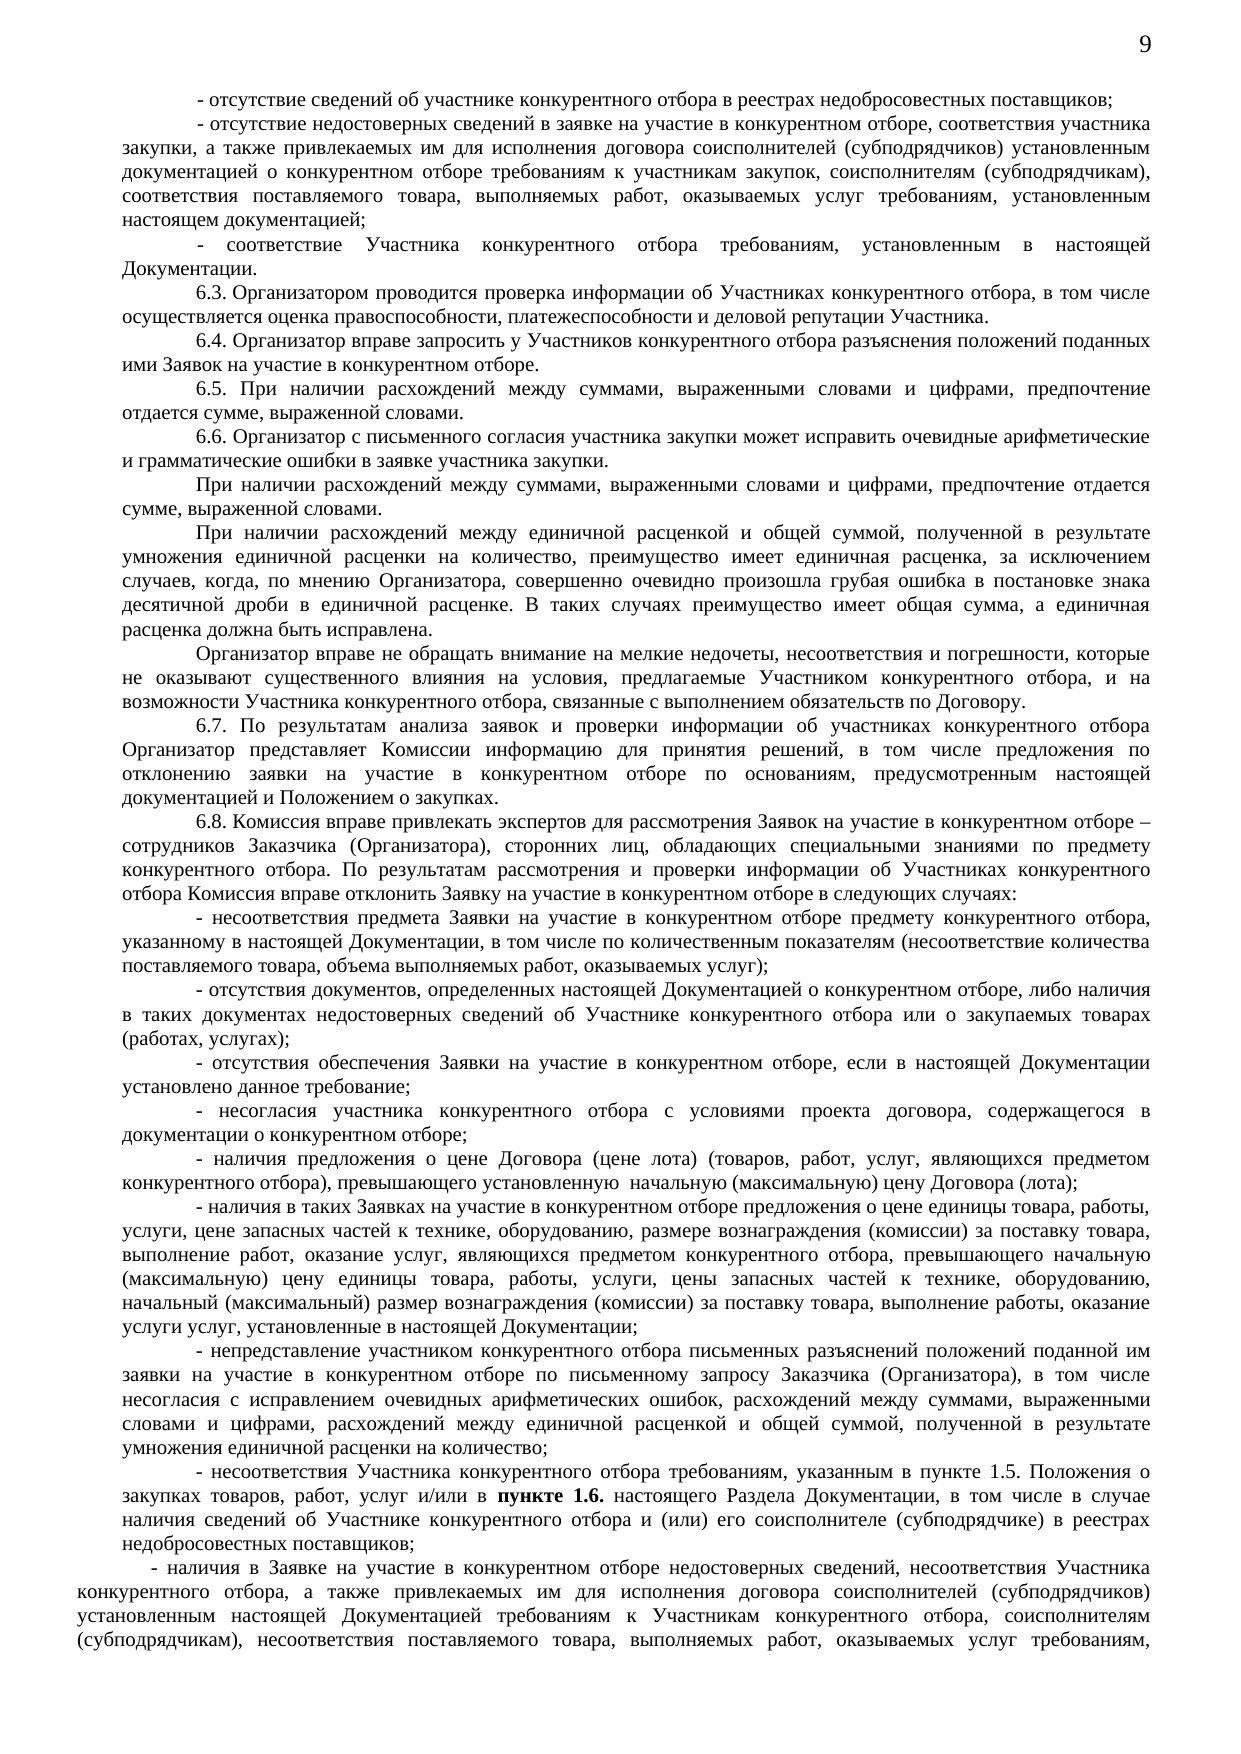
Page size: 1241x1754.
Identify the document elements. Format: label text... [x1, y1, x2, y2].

text - несоответствия предмета Заявки на участие в конкурентном отборе предмету конкурентного отбора, указанному в настоящей Документации, в том числе по количественным показателям (несоответствие количества поставляемого товара, объема выполняемых работ, оказываемых услуг); [122, 905, 1152, 977]
text - наличия в таких Заявках на участие в конкурентном отборе предложения о цене единицы товара, работы, услуги, цене запасных частей к технике, оборудованию, размере вознаграждения (комиссии) за поставку товара, выполнение работ, оказание услуг, являющихся предметом конкурентного отбора, превышающего начальную (максимальную) цену единицы товара, работы, услуги, цены запасных частей к технике, оборудованию, начальный (максимальный) размер вознаграждения (комиссии) за поставку товара, выполнение работы, оказание услуги услуг, установленные в настоящей Документации; [122, 1194, 1152, 1338]
text 6.6. Организатор с письменного согласия участника закупки может исправить очевидные арифметические и грамматические ошибки в заявке участника закупки. [122, 424, 1152, 472]
text - отсутствие сведений об участнике конкурентного отбора в реестрах недобросовестных поставщиков; [122, 87, 1152, 111]
text - наличия предложения о цене Договора (цене лота) (товаров, работ, услуг, являющихся предметом конкурентного отбора), превышающего установленную начальную (максимальную) цену Договора (лота); [122, 1146, 1152, 1194]
text - отсутствия обеспечения Заявки на участие в конкурентном отборе, если в настоящей Документации установлено данное требование; [122, 1049, 1152, 1098]
text - несогласия участника конкурентного отбора с условиями проекта договора, содержащегося в документации о конкурентном отборе; [122, 1098, 1152, 1146]
text При наличии расхождений между суммами, выраженными словами и цифрами, предпочтение отдается сумме, выраженной словами. [122, 472, 1152, 520]
text При наличии расхождений между единичной расценкой и общей суммой, полученной в результате умножения единичной расценки на количество, преимущество имеет единичная расценка, за исключением случаев, когда, по мнению Организатора, совершенно очевидно произошла грубая ошибка в постановке знака десятичной дроби в единичной расценке. В таких случаях преимущество имеет общая сумма, а единичная расценка должна быть исправлена. [122, 520, 1152, 641]
text - отсутствия документов, определенных настоящей Документацией о конкурентном отборе, либо наличия в таких документах недостоверных сведений об Участнике конкурентного отбора или о закупаемых товарах (работах, услугах); [122, 977, 1152, 1049]
text 6.5. При наличии расхождений между суммами, выраженными словами и цифрами, предпочтение отдается сумме, выраженной словами. [122, 376, 1152, 424]
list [77, 1555, 1152, 1651]
text - непредставление участником конкурентного отбора письменных разъяснений положений поданной им заявки на участие в конкурентном отборе по письменному запросу Заказчика (Организатора), в том числе несогласия с исправлением очевидных арифметических ошибок, расхождений между суммами, выраженными словами и цифрами, расхождений между единичной расценкой и общей суммой, полученной в результате умножения единичной расценки на количество; [122, 1338, 1152, 1459]
text Организатор вправе не обращать внимание на мелкие недочеты, несоответствия и погрешности, которые не оказывают существенного влияния на условия, предлагаемые Участником конкурентного отбора, и на возможности Участника конкурентного отбора, связанные с выполнением обязательств по Договору. [122, 641, 1152, 713]
text 6.7. По результатам анализа заявок и проверки информации об участниках конкурентного отбора Организатор представляет Комиссии информацию для принятия решений, в том числе предложения по отклонению заявки на участие в конкурентном отборе по основаниям, предусмотренным настоящей документацией и Положением о закупках. [122, 713, 1152, 809]
text 6.3. Организатором проводится проверка информации об Участниках конкурентного отбора, в том числе осуществляется оценка правоспособности, платежеспособности и деловой репутации Участника. [122, 279, 1152, 328]
text 6.4. Организатор вправе запросить у Участников конкурентного отбора разъяснения положений поданных ими Заявок на участие в конкурентном отборе. [122, 328, 1152, 376]
text - отсутствие недостоверных сведений в заявке на участие в конкурентном отборе, соответствия участника закупки, а также привлекаемых им для исполнения договора соисполнителей (субподрядчиков) установленным документацией о конкурентном отборе требованиям к участникам закупок, соисполнителям (субподрядчикам), соответствия поставляемого товара, выполняемых работ, оказываемых услуг требованиям, установленным настоящем документацией; [122, 111, 1152, 231]
text 6.8. Комиссия вправе привлекать экспертов для рассмотрения Заявок на участие в конкурентном отборе – сотрудников Заказчика (Организатора), сторонних лиц, обладающих специальными знаниями по предмету конкурентного отбора. По результатам рассмотрения и проверки информации об Участниках конкурентного отбора Комиссия вправе отклонить Заявку на участие в конкурентном отборе в следующих случаях: [122, 809, 1152, 905]
text - соответствие Участника конкурентного отбора требованиям, установленным в настоящей Документации. [122, 231, 1152, 279]
text - несоответствия Участника конкурентного отбора требованиям, указанным в пункте 1.5. Положения о закупках товаров, работ, услуг и/или в пункте 1.6. настоящего Раздела Документации, в том числе в случае наличия сведений об Участнике конкурентного отбора и (или) его соисполнителе (субподрядчике) в реестрах недобросовестных поставщиков; [122, 1459, 1152, 1555]
